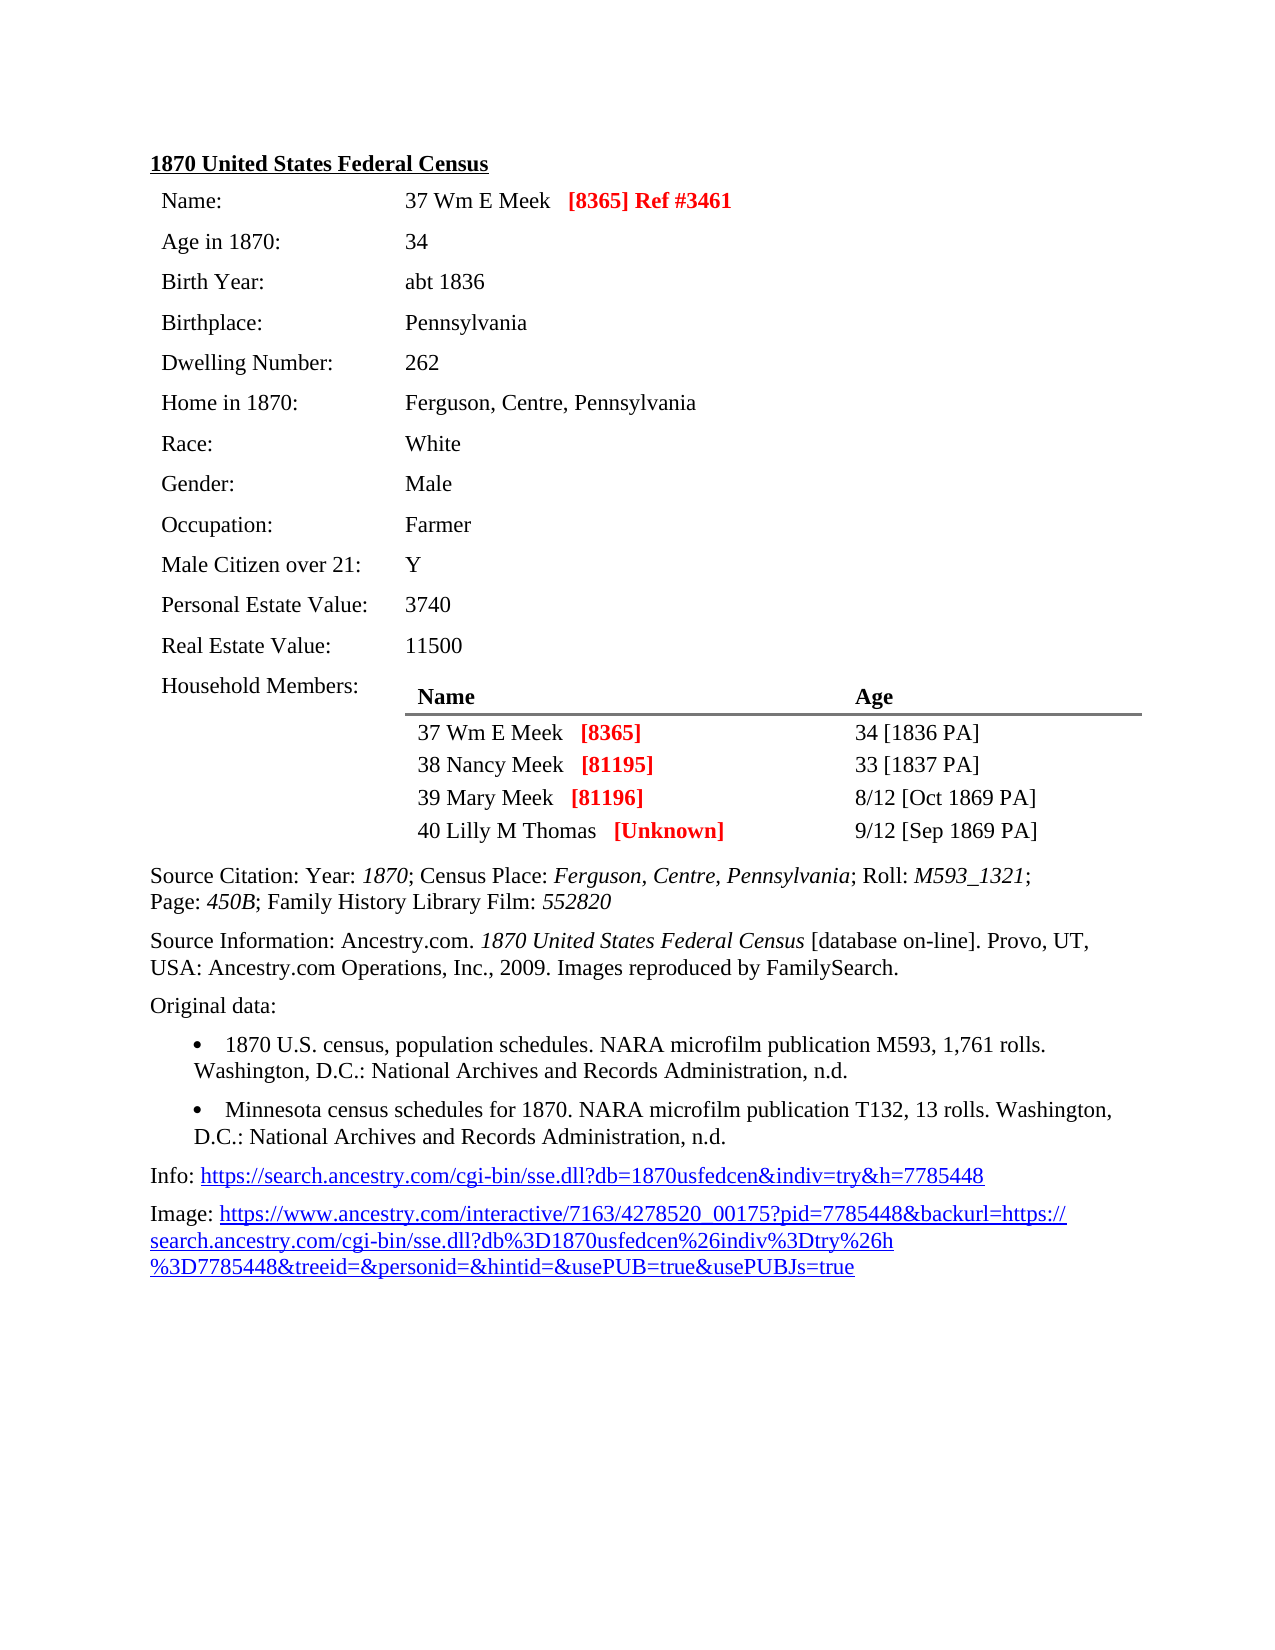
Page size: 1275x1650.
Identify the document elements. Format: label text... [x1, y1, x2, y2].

table_cell Male Citizen over 21: [149, 540, 392, 581]
text Original data: [150, 992, 1125, 1019]
text 1870 United States Federal Census [150, 150, 1125, 176]
table_cell Age in 1870: [149, 217, 392, 257]
table_cell Birthplace: [149, 298, 392, 338]
text Source Information: Ancestry.com. 1870 United States Federal Census [database on-line]. Provo, UT, USA: Ancestry.com Operations, Inc., 2009. Images reproduced by FamilySearch. [150, 927, 1125, 980]
table_cell Birth Year: [149, 257, 392, 298]
table_cell abt 1836 [393, 257, 1155, 298]
list Minnesota census schedules for 1870. NARA microfilm publication T132, 13 rolls. Washington, D.C.: National Archives and Records Administration, n.d. [194, 1096, 1125, 1149]
table_cell Gender: [149, 459, 392, 500]
text Image: https://www.ancestry.com/interactive/7163/4278520_00175?pid=7785448&backurl=https://search.ancestry.com/cgi-bin/sse.dll?db%3D1870usfedcen%26indiv%3Dtry%26h%3D7785448&treeid=&personid=&hintid=&usePUB=true&usePUBJs=true [150, 1201, 1125, 1279]
table_cell Pennsylvania [393, 298, 1155, 338]
table_cell [393, 661, 1155, 849]
table_cell 34 [393, 217, 1155, 257]
table_cell Race: [149, 419, 392, 459]
table_cell Personal Estate Value: [149, 581, 392, 621]
table_cell Farmer [393, 500, 1155, 540]
table_cell Y [393, 540, 1155, 581]
table_cell 3740 [393, 581, 1155, 621]
table_cell Dwelling Number: [149, 338, 392, 378]
table_cell Household Members: [149, 661, 392, 849]
table_header Name: [149, 176, 392, 217]
table_header 37 Wm E Meek [8365] Ref #3461 [393, 176, 1155, 217]
table_cell Home in 1870: [149, 379, 392, 419]
table_cell 11500 [393, 621, 1155, 661]
text Info: https://search.ancestry.com/cgi-bin/sse.dll?db=1870usfedcen&indiv=try&h=7785448 [150, 1162, 1125, 1188]
text Source Citation: Year: 1870; Census Place: Ferguson, Centre, Pennsylvania; Roll: M593_1321; Page: 450B; Family History Library Film: 552820 [150, 862, 1125, 915]
table_cell Male [393, 459, 1155, 500]
table_cell Occupation: [149, 500, 392, 540]
table_cell 262 [393, 338, 1155, 378]
table_cell Real Estate Value: [149, 621, 392, 661]
table_cell White [393, 419, 1155, 459]
table_cell Ferguson, Centre, Pennsylvania [393, 379, 1155, 419]
list 1870 U.S. census, population schedules. NARA microfilm publication M593, 1,761 rolls. Washington, D.C.: National Archives and Records Administration, n.d. [194, 1031, 1125, 1084]
